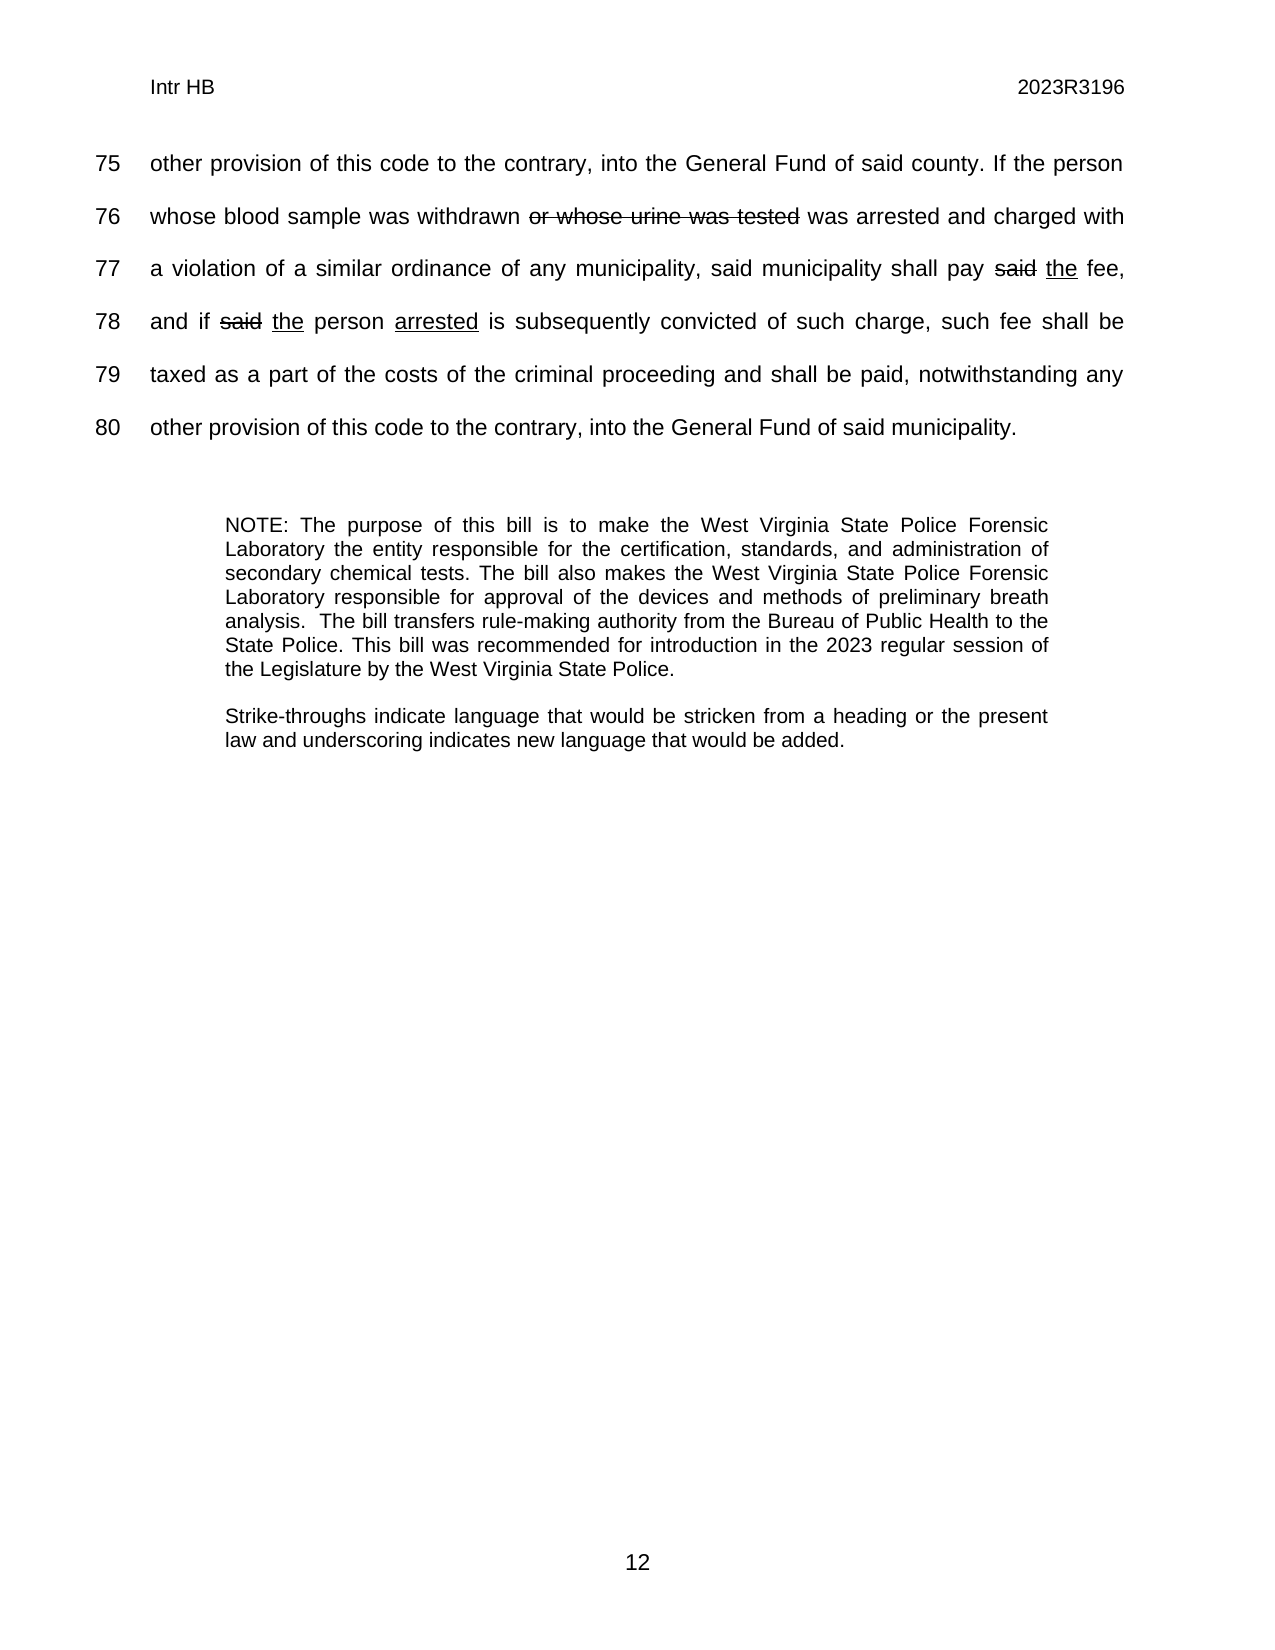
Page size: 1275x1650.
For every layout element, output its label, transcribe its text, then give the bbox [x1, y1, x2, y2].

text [150, 150, 1125, 440]
text Strike-throughs indicate language that would be stricken from a heading or the present law and underscoring indicates new language that would be added. [225, 704, 1050, 752]
text NOTE: The purpose of this bill is to make the West Virginia State Police Forensic Laboratory the entity responsible for the certification, standards, and administration of secondary chemical tests. The bill also makes the West Virginia State Police Forensic Laboratory responsible for approval of the devices and methods of preliminary breath analysis. The bill transfers rule-making authority from the Bureau of Public Health to the State Police. This bill was recommended for introduction in the 2023 regular session of the Legislature by the West Virginia State Police. [225, 513, 1050, 681]
